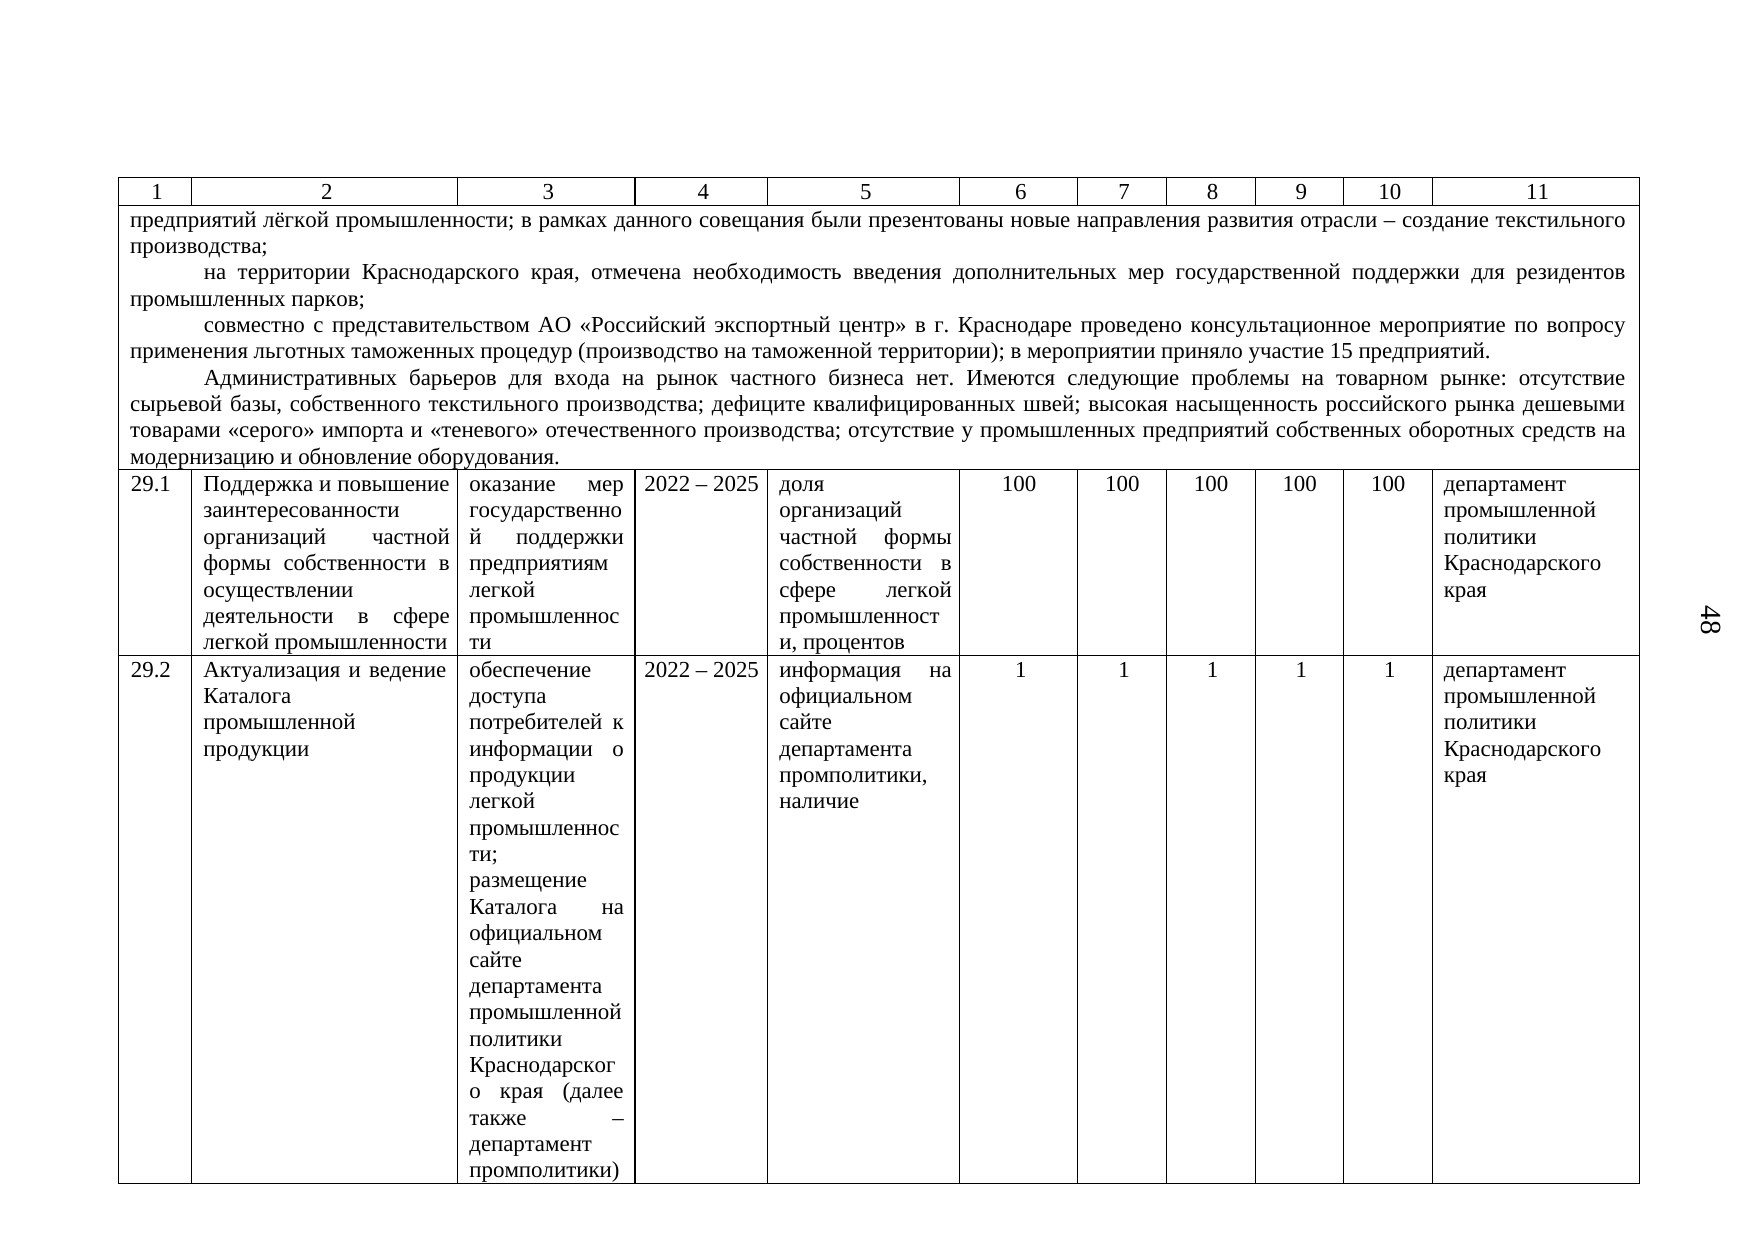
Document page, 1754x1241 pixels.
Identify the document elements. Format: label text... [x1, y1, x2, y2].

table_header 2 [192, 178, 457, 204]
table_cell 2022 – 2025 [636, 656, 767, 1183]
table_cell департамент промышленной политики Краснодарского края [1433, 470, 1639, 655]
table_cell 2022 – 2025 [636, 470, 767, 655]
table_cell 100 [1167, 470, 1255, 655]
table_header 11 [1433, 178, 1639, 204]
table_cell обеспечение доступа потребителей к информации о продукции легкой промышленности; размещение Каталога на официальном сайте департамента промышленной политики Краснодарского края (далее также – департамент промполитики) [458, 656, 634, 1183]
table_header 8 [1167, 178, 1255, 204]
table_header 10 [1344, 178, 1432, 204]
table_header 4 [636, 178, 767, 204]
table_cell Актуализация и ведение Каталога промышленной продукции [192, 656, 457, 1183]
table_header 5 [768, 178, 959, 204]
table_cell 100 [1256, 470, 1343, 655]
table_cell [1433, 656, 1639, 1183]
table_cell доля организаций частной формы собственности в сфере легкой промышленности, процентов [768, 470, 959, 655]
table_cell 29.2 [119, 656, 191, 1183]
table_cell 100 [1078, 470, 1166, 655]
table_header 3 [458, 178, 634, 204]
table_header 6 [960, 178, 1077, 204]
table_cell 1 [1167, 656, 1255, 1183]
table_header 1 [119, 178, 191, 204]
table_cell 100 [960, 470, 1077, 655]
table_cell Поддержка и повышение заинтересованности организаций частной формы собственности в осуществлении деятельности в сфере легкой промышленности [192, 470, 457, 655]
table_cell 100 [1344, 470, 1432, 655]
table_cell 1 [1078, 656, 1166, 1183]
table_cell 29.1 [119, 470, 191, 655]
table_header 7 [1078, 178, 1166, 204]
table_cell 1 [1256, 656, 1343, 1183]
table_cell 1 [960, 656, 1077, 1183]
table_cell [119, 206, 1639, 469]
table_cell 1 [1344, 656, 1432, 1183]
table_cell оказание мер государственной поддержки предприятиям легкой промышленности [458, 470, 634, 655]
table_header 9 [1256, 178, 1343, 204]
table_cell информация на официальном сайте департамента промполитики, наличие [768, 656, 959, 1183]
